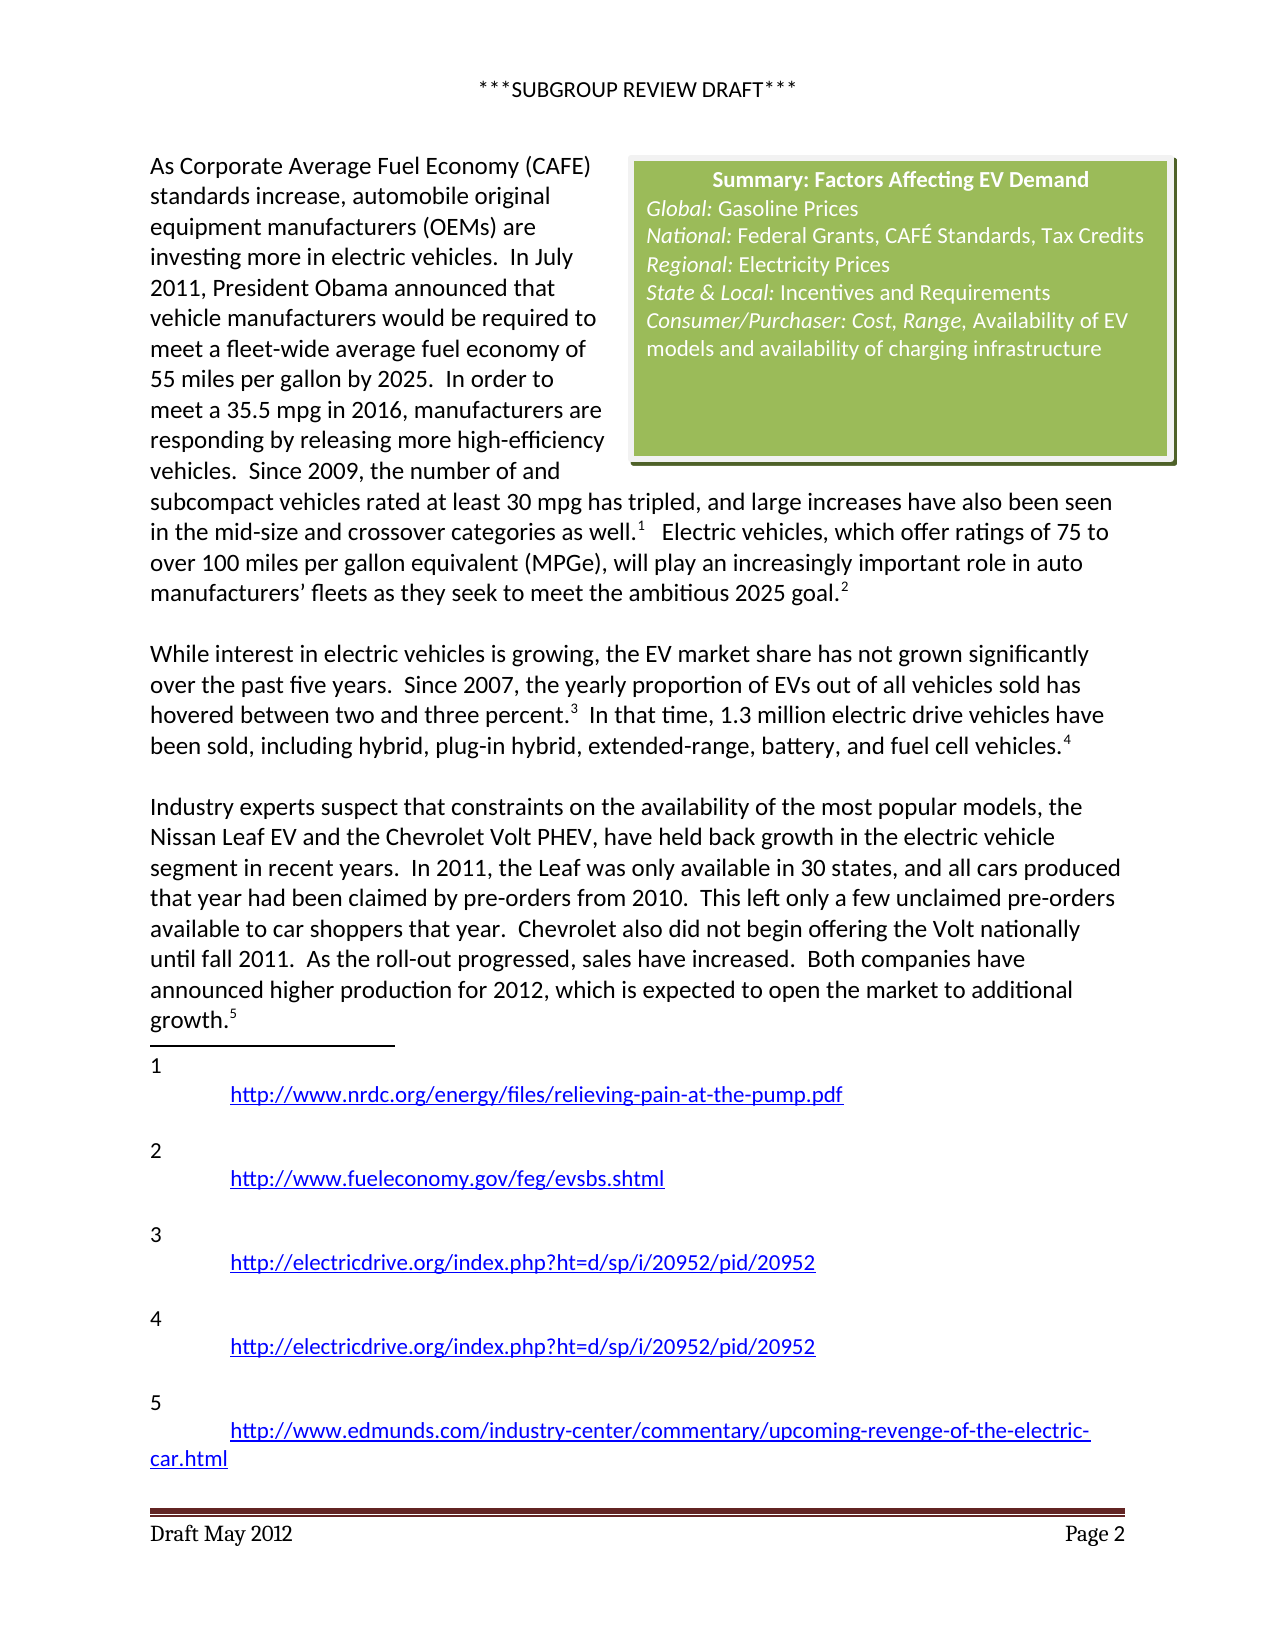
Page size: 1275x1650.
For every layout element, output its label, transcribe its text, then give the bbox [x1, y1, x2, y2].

text As Corporate Average Fuel Economy (CAFE) standards increase, automobile original equipment manufacturers (OEMs) are investing more in electric vehicles. In July 2011, President Obama announced that vehicle manufacturers would be required to meet a fleet-wide average fuel economy of 55 miles per gallon by 2025. In order to meet a 35.5 mpg in 2016, manufacturers are responding by releasing more high-efficiency vehicles. Since 2009, the number of and subcompact vehicles rated at least 30 mpg has tripled, and large increases have also been seen in the mid-size and crossover categories as well. Electric vehicles, which offer ratings of 75 to over 100 miles per gallon equivalent (MPGe), will play an increasingly important role in auto manufacturers’ fleets as they seek to meet the ambitious 2025 goal. [150, 150, 1125, 608]
text While interest in electric vehicles is growing, the EV market share has not grown significantly over the past five years. Since 2007, the yearly proportion of EVs out of all vehicles sold has hovered between two and three percent. In that time, 1.3 million electric drive vehicles have been sold, including hybrid, plug-in hybrid, extended-range, battery, and fuel cell vehicles. [150, 638, 1125, 760]
text Industry experts suspect that constraints on the availability of the most popular models, the Nissan Leaf EV and the Chevrolet Volt PHEV, have held back growth in the electric vehicle segment in recent years. In 2011, the Leaf was only available in 30 states, and all cars produced that year had been claimed by pre-orders from 2010. This left only a few unclaimed pre-orders available to car shoppers that year. Chevrolet also did not begin offering the Volt nationally until fall 2011. As the roll-out progressed, sales have increased. Both companies have announced higher production for 2012, which is expected to open the market to additional growth. [150, 791, 1125, 1035]
